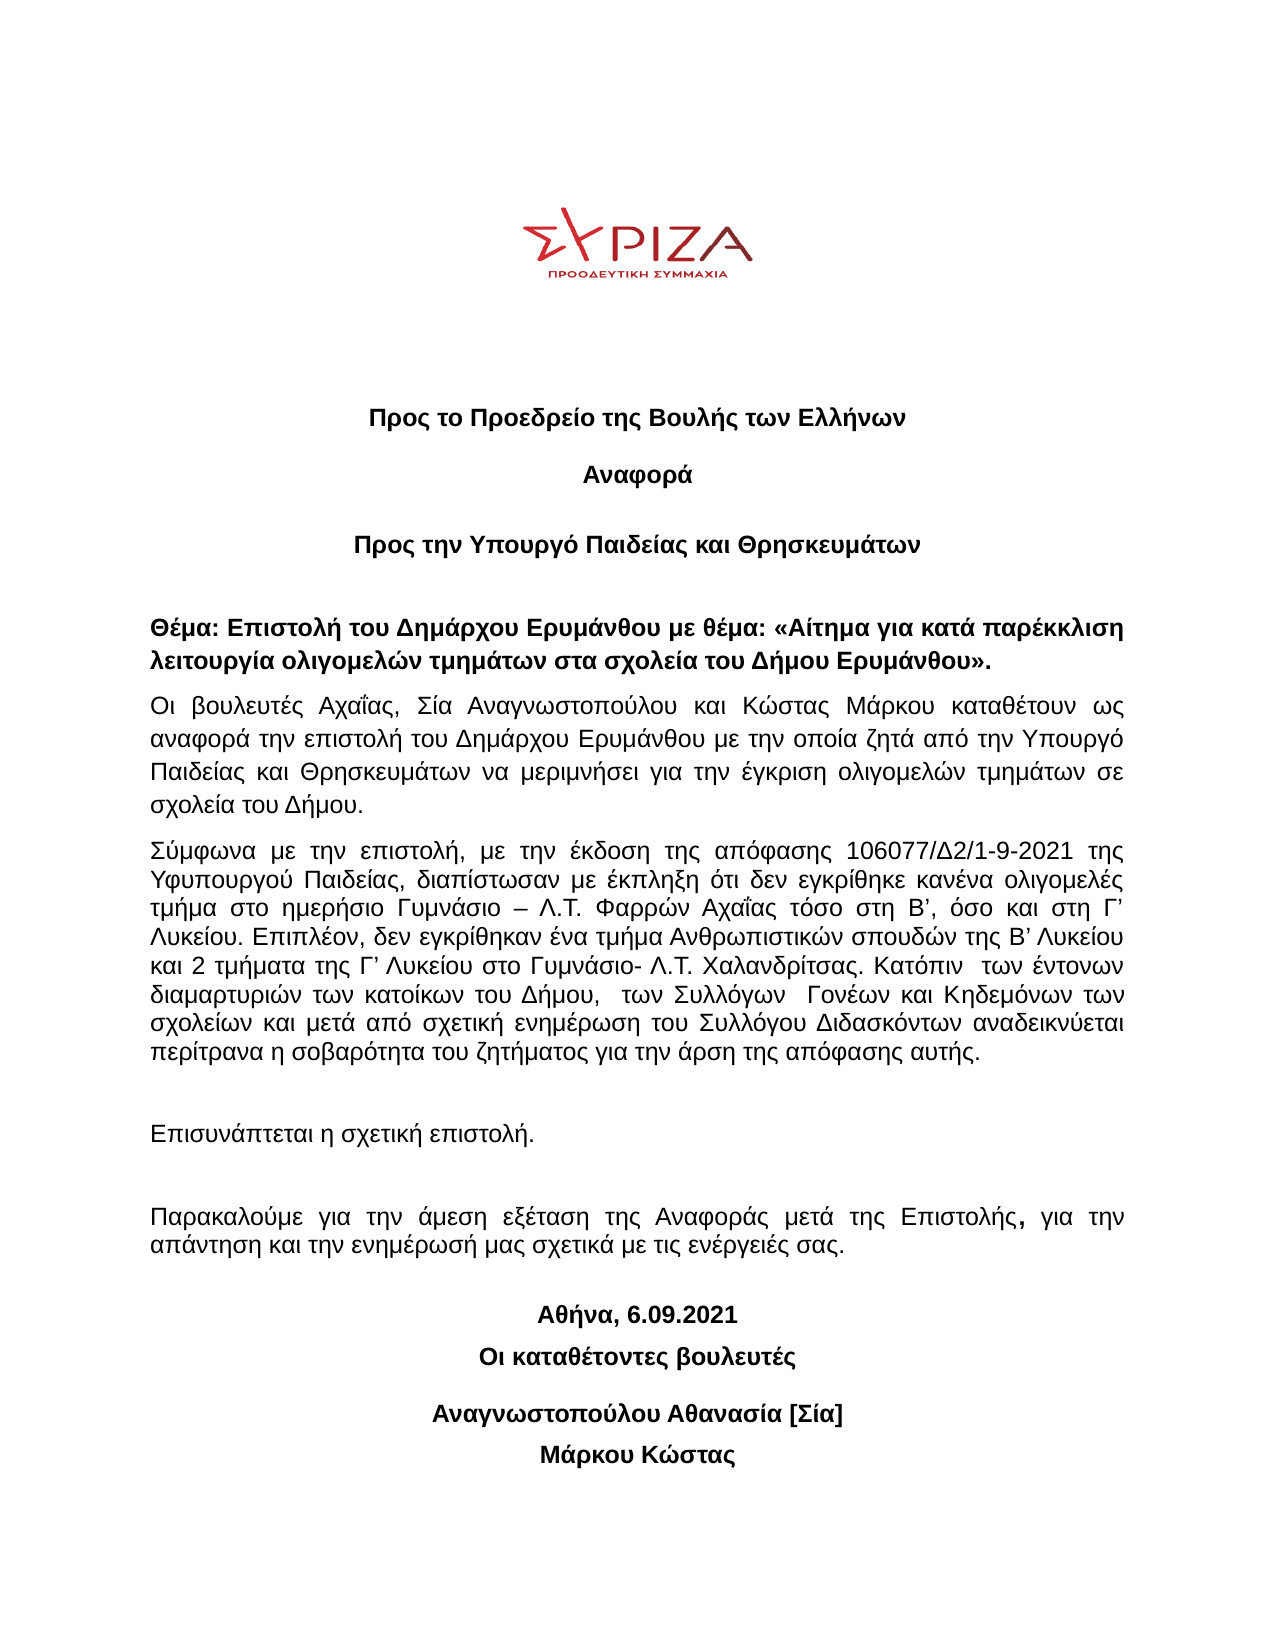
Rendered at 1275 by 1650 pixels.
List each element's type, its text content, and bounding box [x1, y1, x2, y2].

text Μάρκου Κώστας [150, 1440, 1125, 1469]
text Σύμφωνα με την επιστολή, με την έκδοση της απόφασης 106077/Δ2/1-9-2021 της Υφυπουργού Παιδείας, διαπίστωσαν με έκπληξη ότι δεν εγκρίθηκε κανένα ολιγομελές τμήμα στο ημερήσιο Γυμνάσιο – Λ.Τ. Φαρρών Αχαΐας τόσο στη Β’, όσο και στη Γ’ Λυκείου. Επιπλέον, δεν εγκρίθηκαν ένα τμήμα Ανθρωπιστικών σπουδών της Β’ Λυκείου και 2 τμήματα της Γ’ Λυκείου στο Γυμνάσιο- Λ.Τ. Χαλανδρίτσας. Κατόπιν των έντονων διαμαρτυριών των κατοίκων του Δήμου, των Συλλόγων Γονέων και Κηδεμόνων των σχολείων και μετά από σχετική ενημέρωση του Συλλόγου Διδασκόντων αναδεικνύεται περίτρανα η σοβαρότητα του ζητήματος για την άρση της απόφασης αυτής. [150, 836, 1125, 1066]
text Οι καταθέτοντες βουλευτές [150, 1341, 1125, 1370]
text Επισυνάπτεται η σχετική επιστολή. [150, 1119, 1125, 1148]
text Αναγνωστοπούλου Αθανασία [Σία] [150, 1399, 1125, 1428]
text Προς την Υπουργό Παιδείας και Θρησκευμάτων [150, 530, 1125, 559]
text Προς το Προεδρείο της Βουλής των Ελλήνων [150, 403, 1125, 432]
picture [499, 150, 776, 343]
text Αθήνα, 6.09.2021 [150, 1300, 1125, 1329]
text Οι βουλευτές Αχαΐας, Σία Αναγνωστοπούλου και Κώστας Μάρκου καταθέτουν ως αναφορά την επιστολή του Δημάρχου Ερυμάνθου με την οποία ζητά από την Υπουργό Παιδείας και Θρησκευμάτων να μεριμνήσει για την έγκριση ολιγομελών τμημάτων σε σχολεία του Δήμου. [150, 691, 1125, 819]
text Αναφορά [150, 460, 1125, 489]
text Θέμα: Επιστολή του Δημάρχου Ερυμάνθου με θέμα: «Αίτημα για κατά παρέκκλιση λειτουργία ολιγομελών τμημάτων στα σχολεία του Δήμου Ερυμάνθου». [150, 613, 1125, 674]
text Παρακαλούμε για την άμεση εξέταση της Αναφοράς μετά της Επιστολής, για την απάντηση και την ενημέρωσή μας σχετικά με τις ενέργειές σας. [150, 1201, 1125, 1259]
